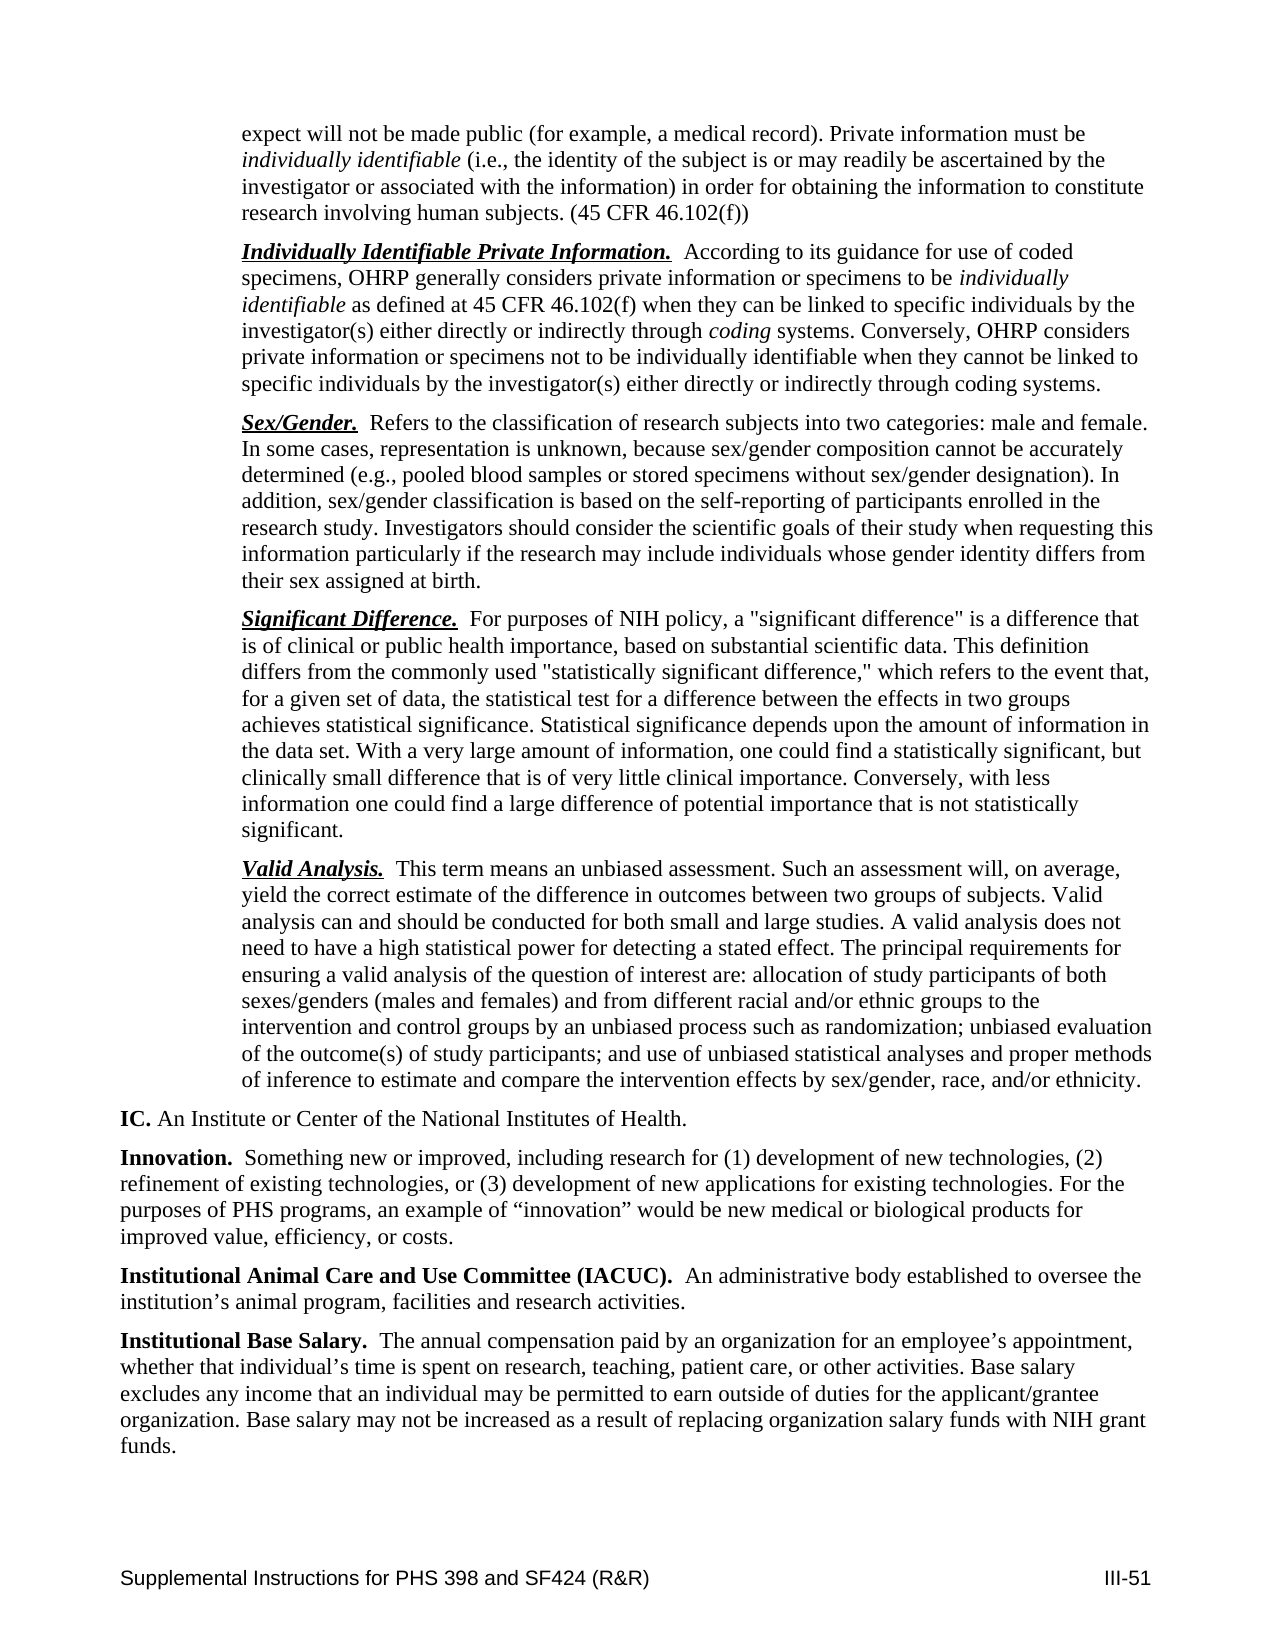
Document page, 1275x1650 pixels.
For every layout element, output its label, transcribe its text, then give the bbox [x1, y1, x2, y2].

text Institutional Base Salary. The annual compensation paid by an organization for an employee’s appointment, whether that individual’s time is spent on research, teaching, patient care, or other activities. Base salary excludes any income that an individual may be permitted to earn outside of duties for the applicant/grantee organization. Base salary may not be increased as a result of replacing organization salary funds with NIH grant funds. [120, 1327, 1155, 1459]
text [241, 120, 1155, 225]
text Innovation. Something new or improved, including research for (1) development of new technologies, (2) refinement of existing technologies, or (3) development of new applications for existing technologies. For the purposes of PHS programs, an example of “innovation” would be new medical or biological products for improved value, efficiency, or costs. [120, 1144, 1155, 1249]
text Individually Identifiable Private Information. According to its guidance for use of coded specimens, OHRP generally considers private information or specimens to be individually identifiable as defined at 45 CFR 46.102(f) when they can be linked to specific individuals by the investigator(s) either directly or indirectly through coding systems. Conversely, OHRP considers private information or specimens not to be individually identifiable when they cannot be linked to specific individuals by the investigator(s) either directly or indirectly through coding systems. [241, 238, 1155, 396]
text Valid Analysis. This term means an unbiased assessment. Such an assessment will, on average, yield the correct estimate of the difference in outcomes between two groups of subjects. Valid analysis can and should be conducted for both small and large studies. A valid analysis does not need to have a high statistical power for detecting a stated effect. The principal requirements for ensuring a valid analysis of the question of interest are: allocation of study participants of both sexes/genders (males and females) and from different racial and/or ethnic groups to the intervention and control groups by an unbiased process such as randomization; unbiased evaluation of the outcome(s) of study participants; and use of unbiased statistical analyses and proper methods of inference to estimate and compare the intervention effects by sex/gender, race, and/or ethnicity. [241, 855, 1155, 1092]
text Significant Difference. For purposes of NIH policy, a "significant difference" is a difference that is of clinical or public health importance, based on substantial scientific data. This definition differs from the commonly used "statistically significant difference," which refers to the event that, for a given set of data, the statistical test for a difference between the effects in two groups achieves statistical significance. Statistical significance depends upon the amount of information in the data set. With a very large amount of information, one could find a statistically significant, but clinically small difference that is of very little clinical importance. Conversely, with less information one could find a large difference of potential importance that is not statistically significant. [241, 606, 1155, 843]
text Institutional Animal Care and Use Committee (IACUC). An administrative body established to oversee the institution’s animal program, facilities and research activities. [120, 1262, 1155, 1314]
text Sex/Gender. Refers to the classification of research subjects into two categories: male and female. In some cases, representation is unknown, because sex/gender composition cannot be accurately determined (e.g., pooled blood samples or stored specimens without sex/gender designation). In addition, sex/gender classification is based on the self-reporting of participants enrolled in the research study. Investigators should consider the scientific goals of their study when requesting this information particularly if the research may include individuals whose gender identity differs from their sex assigned at birth. [241, 408, 1155, 593]
text IC. An Institute or Center of the National Institutes of Health. [120, 1105, 1155, 1131]
